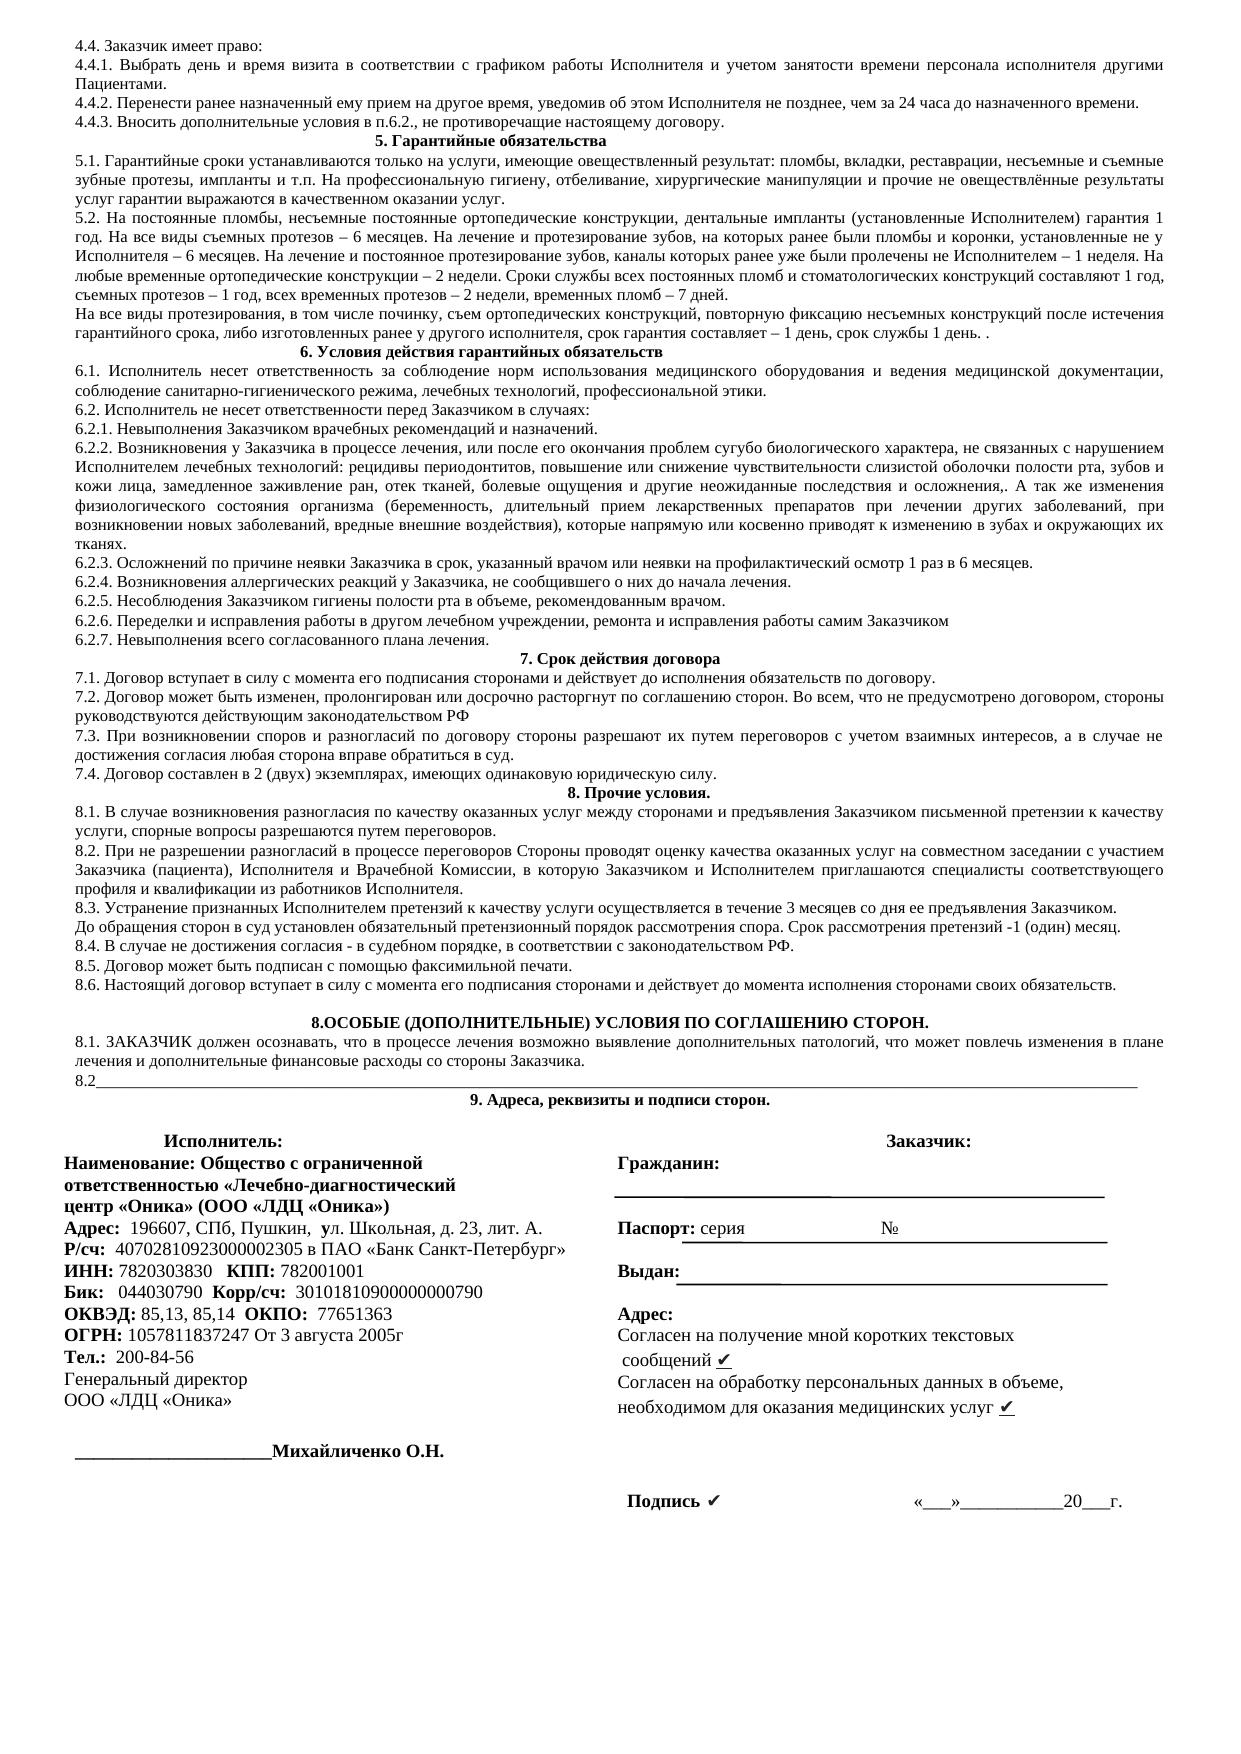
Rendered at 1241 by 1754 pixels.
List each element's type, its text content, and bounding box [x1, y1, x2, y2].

text 5.2. На постоянные пломбы, несъемные постоянные ортопедические конструкции, дентальные импланты (установленные Исполнителем) гарантия 1 год. На все виды съемных протезов – 6 месяцев. На лечение и протезирование зубов, на которых ранее были пломбы и коронки, установленные не у Исполнителя – 6 месяцев. На лечение и постоянное протезирование зубов, каналы которых ранее уже были пролечены не Исполнителем – 1 неделя. На любые временные ортопедические конструкции – 2 недели. Сроки службы всех постоянных пломб и стоматологических конструкций составляют 1 год, съемных протезов – 1 год, всех временных протезов – 2 недели, временных пломб – 7 дней. [75, 208, 1165, 304]
text 7.1. Договор вступает в силу с момента его подписания сторонами и действует до исполнения обязательств по договору. [75, 668, 1165, 687]
text До обращения сторон в суд установлен обязательный претензионный порядок рассмотрения спора. Срок рассмотрения претензий -1 (один) месяц. [75, 917, 1165, 936]
text 6.1. Исполнитель несет ответственность за соблюдение норм использования медицинского оборудования и ведения медицинской документации, соблюдение санитарно-гигиенического режима, лечебных технологий, профессиональной этики. [75, 361, 1165, 399]
text 6.2.1. Невыполнения Заказчиком врачебных рекомендаций и назначений. [75, 419, 1165, 438]
text 9. Адреса, реквизиты и подписи сторон. [75, 1089, 1165, 1109]
text Исполнитель: Заказчик: [75, 1130, 1165, 1152]
text 7. Срок действия договора [75, 649, 1165, 668]
text 6.2.6. Переделки и исправления работы в другом лечебном учреждении, ремонта и исправления работы самим Заказчиком [75, 610, 1165, 629]
text 8. Прочие условия. [112, 783, 1165, 802]
table_header Гражданин: Паспорт: серия № Выдан: Адрес: Согласен на получение мной коротких текстовых сообщений ✔ Согласен на обработку персональных данных в объеме, необходимом для оказания медицинских услуг ✔ [606, 1152, 1161, 1418]
text 8.2_____________________________________________________________________________________________________________________________ [75, 1070, 1165, 1089]
text 6. Условия действия гарантийных обязательств [225, 342, 1165, 361]
text 8.3. Устранение признанных Исполнителем претензий к качеству услуги осуществляется в течение 3 месяцев со дня ее предъявления Заказчиком. [75, 898, 1165, 917]
text 6.2.4. Возникновения аллергических реакций у Заказчика, не сообщившего о них до начала лечения. [75, 572, 1165, 591]
text 7.4. Договор составлен в 2 (двух) экземплярах, имеющих одинаковую юридическую силу. [75, 764, 1165, 783]
table_header Наименование: Общество с ограниченной ответственностью «Лечебно-диагностический центр «Оника» (ООО «ЛДЦ «Оника») Адрес: 196607, СПб, Пушкин, ул. Школьная, д. 23, лит. А. Р/сч: 40702810923000002305 в ПАО «Банк Санкт-Петербург» ИНН: 7820303830 КПП: 782001001 Бик: 044030790 Корр/сч: 30101810900000000790 ОКВЭД: 85,13, 85,14 ОКПО: 77651363 ОГРН: 1057811837247 От 3 августа 2005г Тел.: 200-84-56 Генеральный директор ООО «ЛДЦ «Оника» [53, 1152, 606, 1418]
text 6.2.5. Несоблюдения Заказчиком гигиены полости рта в объеме, рекомендованным врачом. [75, 591, 1165, 610]
text 4.4.2. Перенести ранее назначенный ему прием на другое время, уведомив об этом Исполнителя не позднее, чем за 24 часа до назначенного времени. [75, 93, 1165, 112]
text 5.1. Гарантийные сроки устанавливаются только на услуги, имеющие овеществленный результат: пломбы, вкладки, реставрации, несъемные и съемные зубные протезы, импланты и т.п. На профессиональную гигиену, отбеливание, хирургические манипуляции и прочие не овеществлённые результаты услуг гарантии выражаются в качественном оказании услуг. [75, 150, 1165, 208]
text 8.2. При не разрешении разногласий в процессе переговоров Стороны проводят оценку качества оказанных услуг на совместном заседании с участием Заказчика (пациента), Исполнителя и Врачебной Комиссии, в которую Заказчиком и Исполнителем приглашаются специалисты соответствующего профиля и квалификации из работников Исполнителя. [75, 840, 1165, 898]
text Подпись ✔ «___»___________20___г. [75, 1487, 706, 1513]
text 8.1. ЗАКАЗЧИК должен осознавать, что в процессе лечения возможно выявление дополнительных патологий, что может повлечь изменения в плане лечения и дополнительные финансовые расходы со стороны Заказчика. [75, 1032, 1165, 1070]
text 6.2.7. Невыполнения всего согласованного плана лечения. [75, 629, 1165, 649]
text 6.2. Исполнитель не несет ответственности перед Заказчиком в случаях: [75, 399, 1165, 419]
text 8.6. Настоящий договор вступает в силу с момента его подписания сторонами и действует до момента исполнения сторонами своих обязательств. [75, 974, 1165, 994]
text 4.4.1. Выбрать день и время визита в соответствии с графиком работы Исполнителя и учетом занятости времени персонала исполнителя другими Пациентами. [75, 54, 1165, 93]
text Подпись ✔ «___»___________20___г. [722, 1487, 1165, 1513]
text 7.3. При возникновении споров и разногласий по договору стороны разрешают их путем переговоров с учетом взаимных интересов, а в случае не достижения согласия любая сторона вправе обратиться в суд. [75, 725, 1165, 764]
text 6.2.2. Возникновения у Заказчика в процессе лечения, или после его окончания проблем сугубо биологического характера, не связанных с нарушением Исполнителем лечебных технологий: рецидивы периодонтитов, повышение или снижение чувствительности слизистой оболочки полости рта, зубов и кожи лица, замедленное заживление ран, отек тканей, болевые ощущения и другие неожиданные последствия и осложнения,. А так же изменения физиологического состояния организма (беременность, длительный прием лекарственных препаратов при лечении других заболеваний, при возникновении новых заболеваний, вредные внешние воздействия), которые напрямую или косвенно приводят к изменению в зубах и окружающих их тканях. [75, 438, 1165, 553]
text 8.1. В случае возникновения разногласия по качеству оказанных услуг между сторонами и предъявления Заказчиком письменной претензии к качеству услуги, спорные вопросы разрешаются путем переговоров. [75, 802, 1165, 840]
text 8.ОСОБЫЕ (ДОПОЛНИТЕЛЬНЫЕ) УСЛОВИЯ ПО СОГЛАШЕНИЮ СТОРОН. [75, 1013, 1165, 1032]
text 8.5. Договор может быть подписан с помощью факсимильной печати. [75, 955, 1165, 974]
text _____________________Михайличенко О.Н. [75, 1440, 1165, 1462]
text 8.4. В случае не достижения согласия - в судебном порядке, в соответствии с законодательством РФ. [75, 936, 1165, 955]
text На все виды протезирования, в том числе починку, съем ортопедических конструкций, повторную фиксацию несъемных конструкций после истечения гарантийного срока, либо изготовленных ранее у другого исполнителя, срок гарантия составляет – 1 день, срок службы 1 день. . [75, 304, 1165, 342]
text 7.2. Договор может быть изменен, пролонгирован или досрочно расторгнут по соглашению сторон. Во всем, что не предусмотрено договором, стороны руководствуются действующим законодательством РФ [75, 687, 1165, 725]
text 4.4. Заказчик имеет право: [75, 35, 1165, 54]
text 5. Гарантийные обязательства [375, 131, 1165, 150]
text 6.2.3. Осложнений по причине неявки Заказчика в срок, указанный врачом или неявки на профилактический осмотр 1 раз в 6 месяцев. [75, 553, 1165, 572]
text 4.4.3. Вносить дополнительные условия в п.6.2., не противоречащие настоящему договору. [75, 112, 1165, 131]
